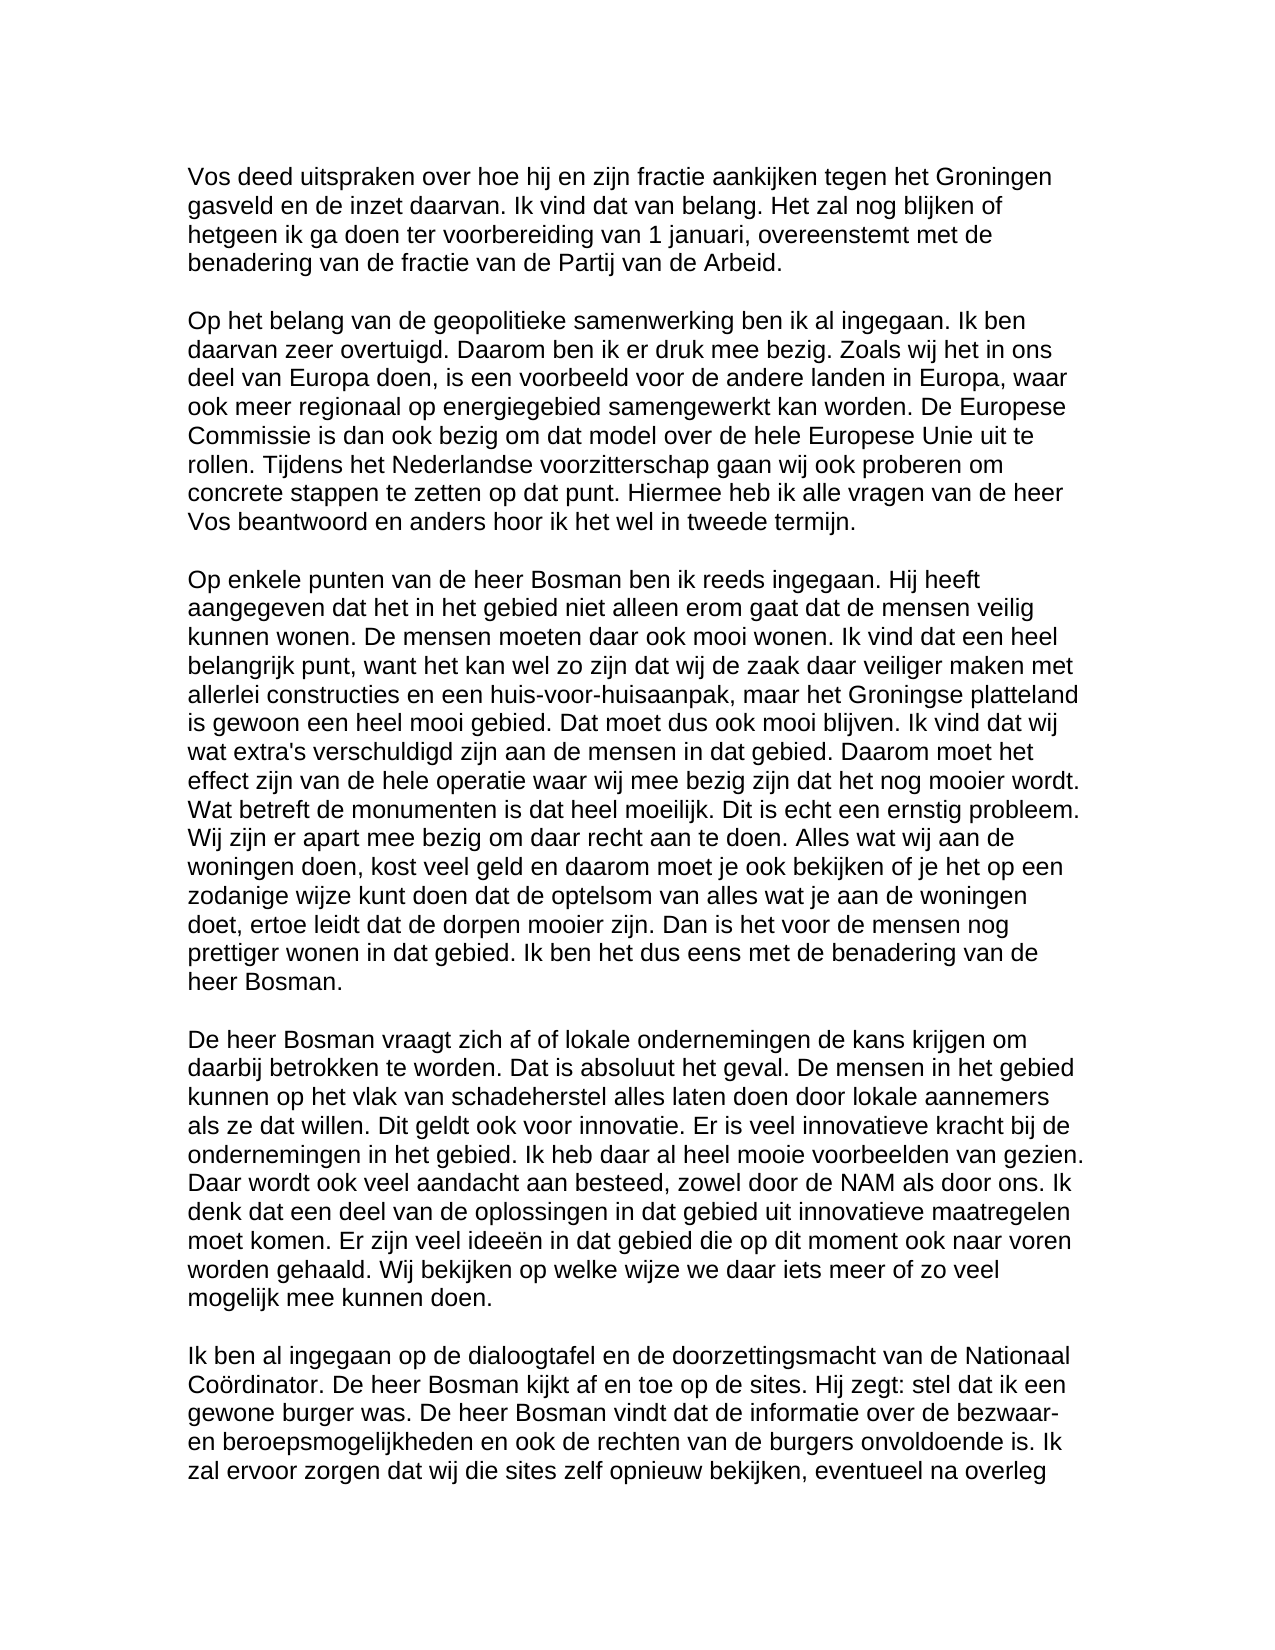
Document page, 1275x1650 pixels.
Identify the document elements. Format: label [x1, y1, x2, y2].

text [187, 162, 1087, 1484]
